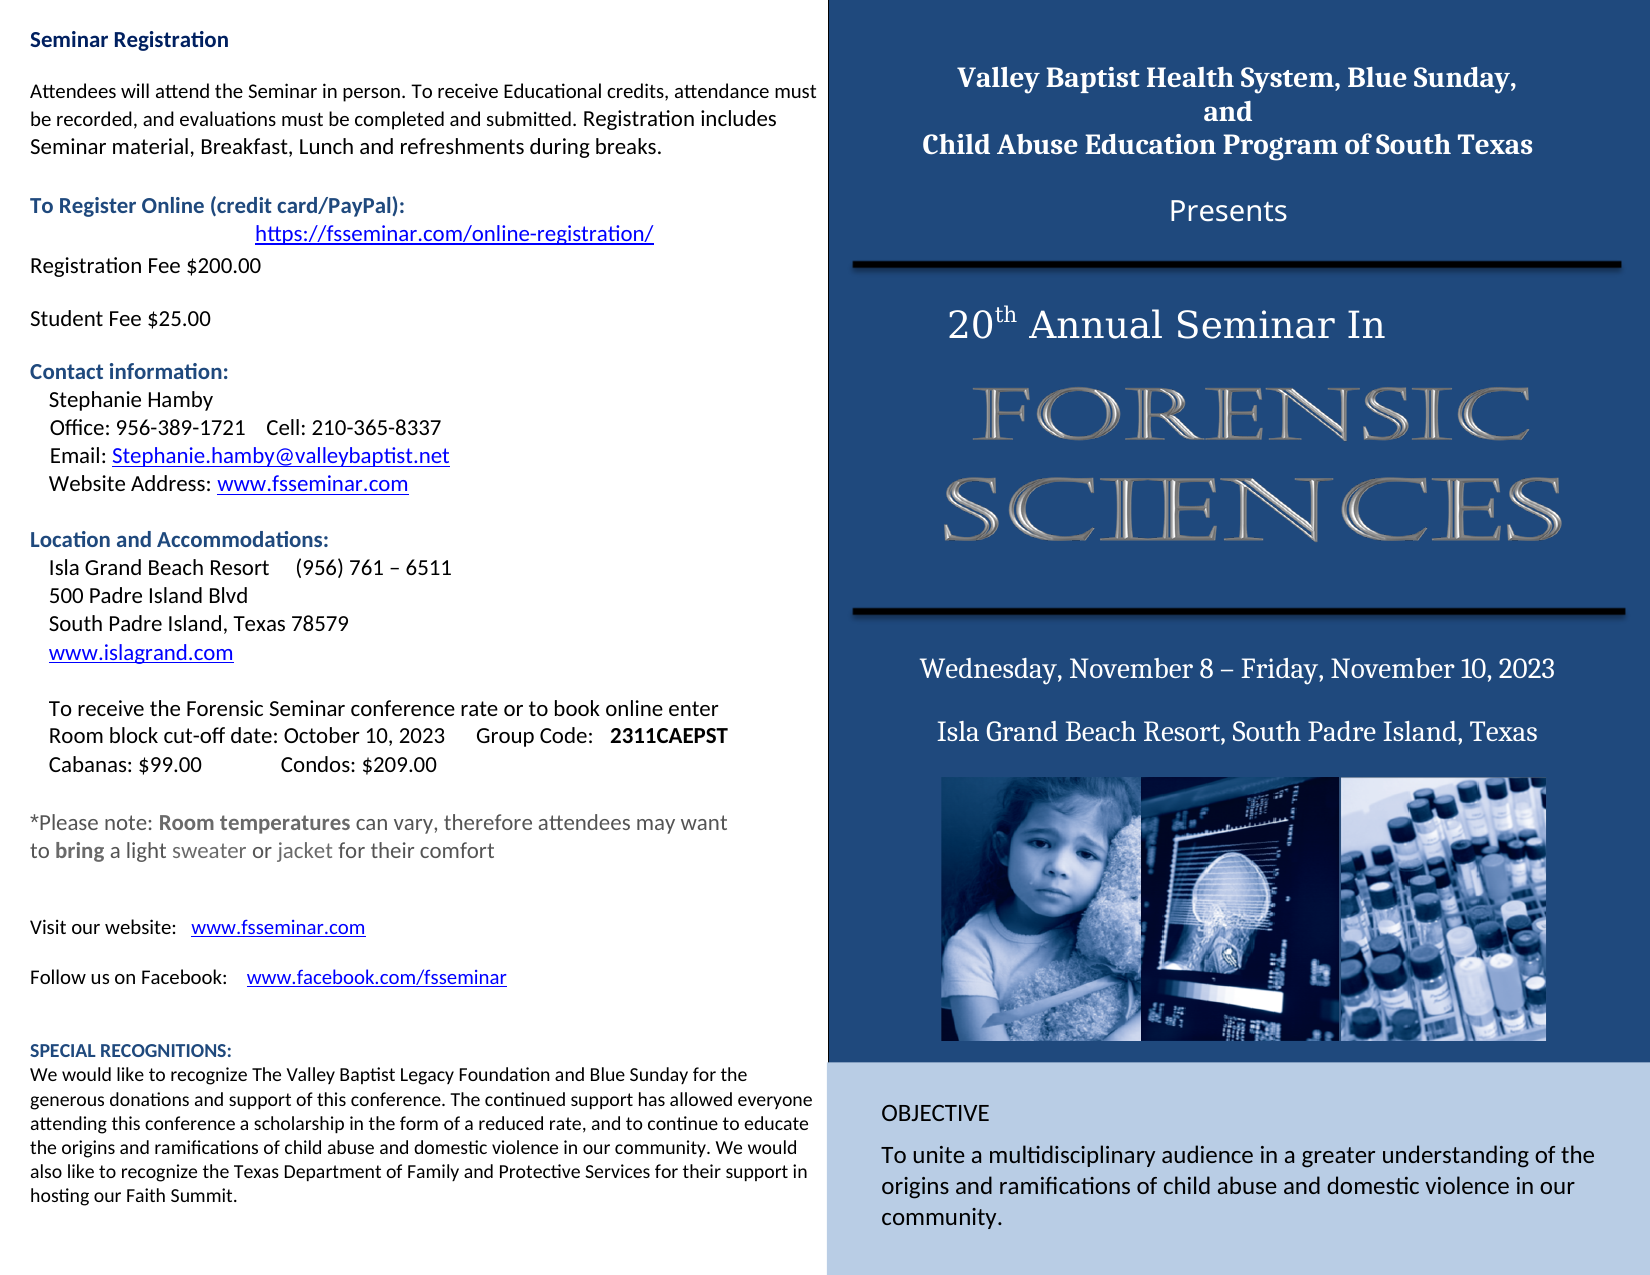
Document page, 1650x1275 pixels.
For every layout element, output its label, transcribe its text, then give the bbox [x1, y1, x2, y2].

text Email: Stephanie.hamby@valleybaptist.net [49, 441, 787, 469]
text 500 Padre Island Blvd [49, 582, 787, 609]
text Registration Fee $200.00 [30, 251, 817, 279]
text We would like to recognize The Valley Baptist Legacy Foundation and Blue Sunday for the generous donations and support of this conference. The continued support has allowed everyone attending this conference a scholarship in the form of a reduced rate, and to continue to educate the origins and ramifications of child abuse and domestic violence in our community. We would also like to recognize the Texas Department of Family and Protective Services for their support in hosting our Faith Summit. [30, 1063, 817, 1208]
text Wednesday, November 8 – Friday, November 10, 2023 [844, 652, 1631, 686]
text 20th Annual Seminar In [844, 302, 1631, 347]
text OBJECTIVE [844, 1097, 1631, 1127]
text and [831, 95, 1631, 128]
text Visit our website: www.fsseminar.com [30, 914, 817, 940]
text To receive the Forensic Seminar conference rate or to book online enter [49, 694, 787, 722]
text Child Abuse Education Program of South Texas [831, 128, 1631, 162]
text www.islagrand.com [49, 638, 787, 666]
text Office: 956-389-1721 Cell: 210-365-8337 [49, 413, 787, 441]
text To Register Online (credit card/PayPal): [30, 191, 817, 219]
text Location and Accommodations: [30, 526, 787, 553]
text Cabanas: $99.00 Condos: $209.00 [49, 750, 787, 778]
text *Please note: Room temperatures can vary, therefore attendees may want to bring a light sweater or jacket for their comfort [494, 808, 817, 864]
picture [843, 366, 1650, 577]
text Presents [831, 191, 1631, 230]
text Website Address: www.fsseminar.com [49, 469, 817, 497]
text Follow us on Facebook: www.facebook.com/fsseminar [30, 964, 817, 990]
text Attendees will attend the Seminar in person. To receive Educational credits, attendance must be recorded, and evaluations must be completed and submitted. Registration includes Seminar material, Breakfast, Lunch and refreshments during breaks. [30, 78, 817, 160]
text Isla Grand Beach Resort (956) 761 – 6511 [49, 553, 787, 582]
text Seminar Registration [30, 26, 817, 53]
text Student Fee $25.00 [30, 304, 817, 332]
text To unite a multidisciplinary audience in a greater understanding of the origins and ramifications of child abuse and domestic violence in our community. [881, 1140, 1631, 1231]
text Room block cut-off date: October 10, 2023 Group Code: 2311CAEPST [49, 722, 787, 750]
text https://fsseminar.com/online-registration/ [30, 219, 817, 247]
text Contact information: [30, 357, 817, 385]
text South Padre Island, Texas 78579 [49, 609, 787, 638]
text Stephanie Hamby [49, 385, 787, 413]
text Isla Grand Beach Resort, South Padre Island, Texas [844, 715, 1631, 748]
text Valley Baptist Health System, Blue Sunday, [844, 61, 1631, 95]
text Special Recognitions: [30, 1038, 787, 1063]
